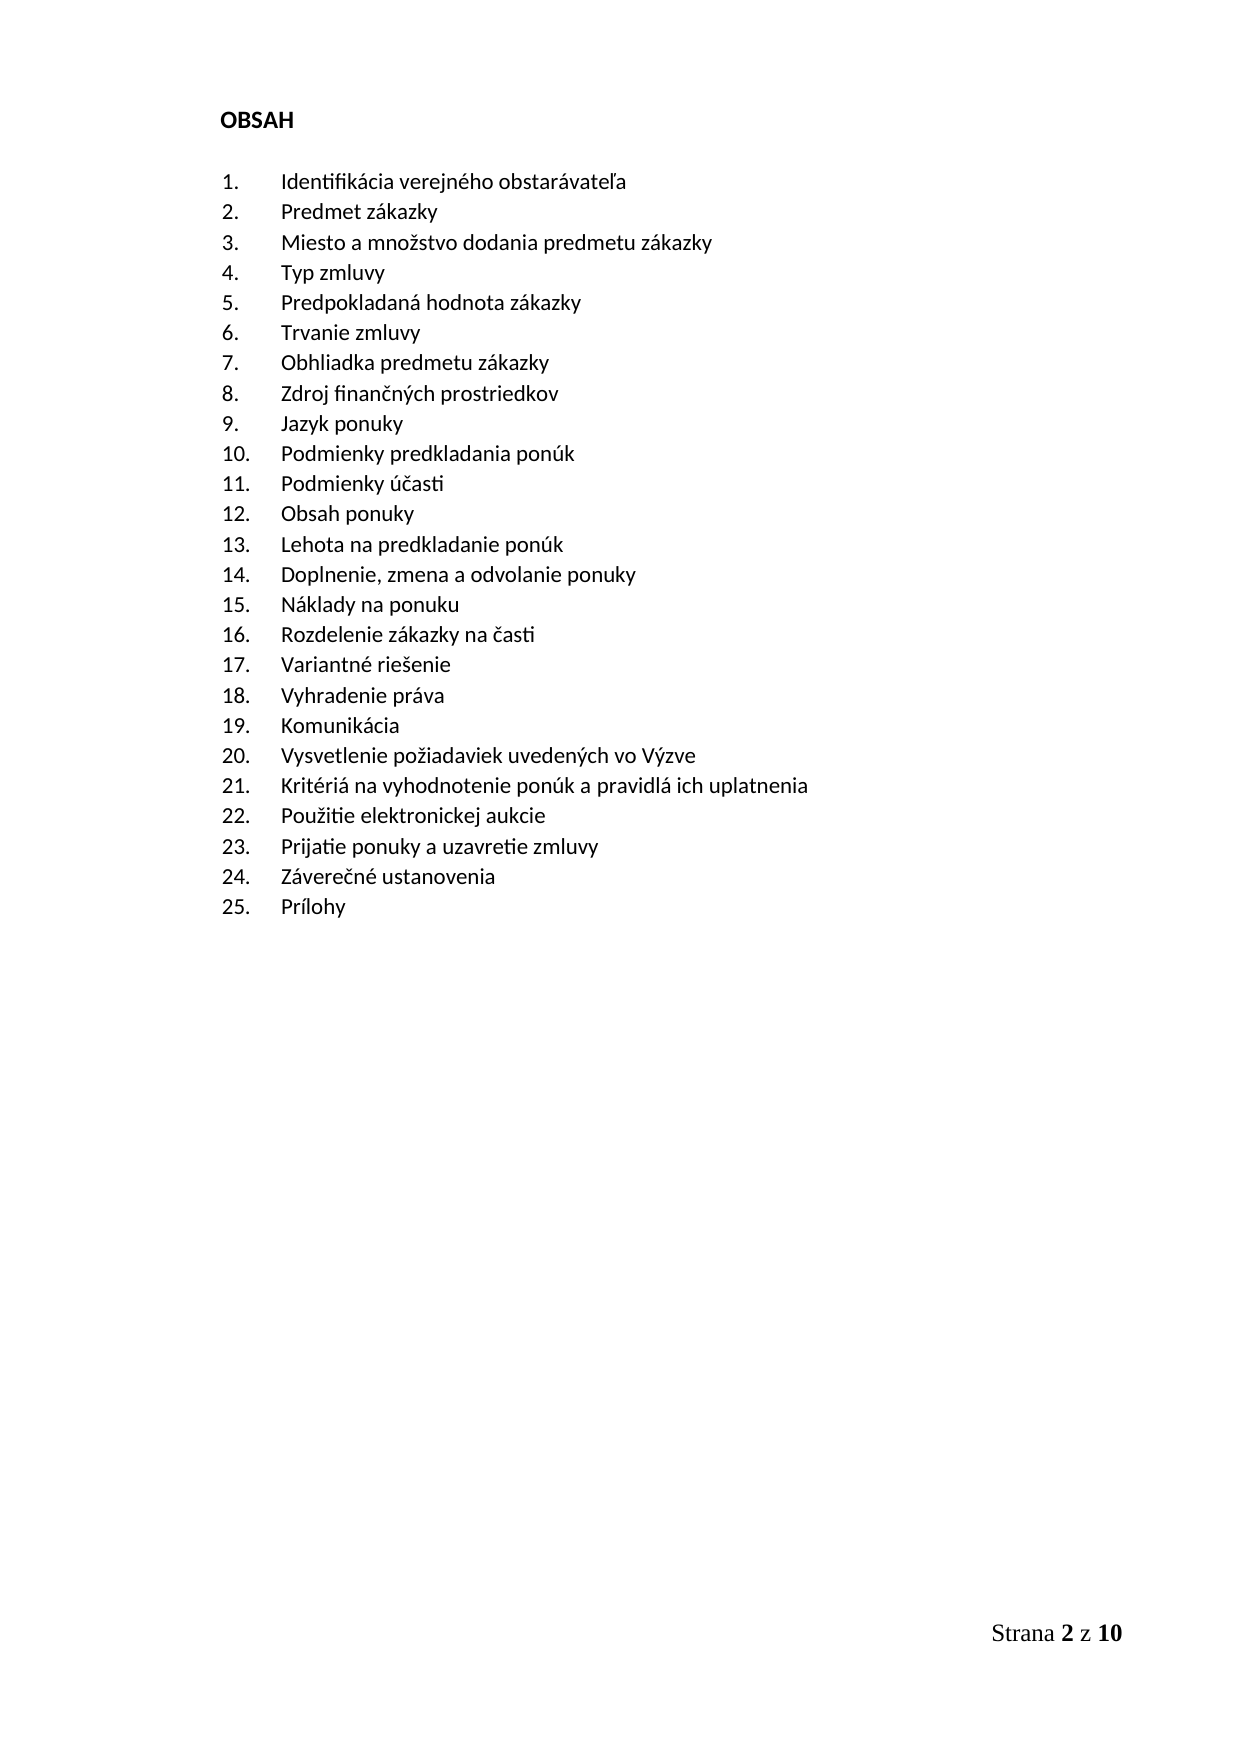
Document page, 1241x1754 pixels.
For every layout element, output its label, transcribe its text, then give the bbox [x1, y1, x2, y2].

text OBSAH [148, 104, 1152, 134]
list Miesto a množstvo dodania predmetu zákazky [222, 228, 1152, 256]
list Rozdelenie zákazky na časti [222, 620, 1152, 648]
list Vyhradenie práva [222, 681, 1152, 709]
list Obsah ponuky [222, 499, 1152, 527]
list Trvanie zmluvy [222, 318, 1152, 346]
list Typ zmluvy [222, 258, 1152, 286]
list Použitie elektronickej aukcie [222, 802, 1152, 829]
list Doplnenie, zmena a odvolanie ponuky [222, 560, 1152, 588]
list Predmet zákazky [222, 197, 1152, 225]
list Kritériá na vyhodnotenie ponúk a pravidlá ich uplatnenia [222, 771, 1152, 799]
list Záverečné ustanovenia [222, 862, 1152, 890]
list Komunikácia [222, 711, 1152, 739]
list Prijatie ponuky a uzavretie zmluvy [222, 832, 1152, 860]
list Obhliadka predmetu zákazky [222, 348, 1152, 376]
list Podmienky predkladania ponúk [222, 439, 1152, 467]
list Jazyk ponuky [222, 409, 1152, 437]
list Náklady na ponuku [222, 590, 1152, 618]
list Predpokladaná hodnota zákazky [222, 288, 1152, 316]
list Identifikácia verejného obstarávateľa [222, 167, 1152, 195]
list Podmienky účasti [222, 469, 1152, 497]
list Lehota na predkladanie ponúk [222, 530, 1152, 558]
list Vysvetlenie požiadaviek uvedených vo Výzve [222, 741, 1152, 769]
list Prílohy [222, 892, 1152, 920]
list Variantné riešenie [222, 651, 1152, 678]
list Zdroj finančných prostriedkov [222, 379, 1152, 407]
